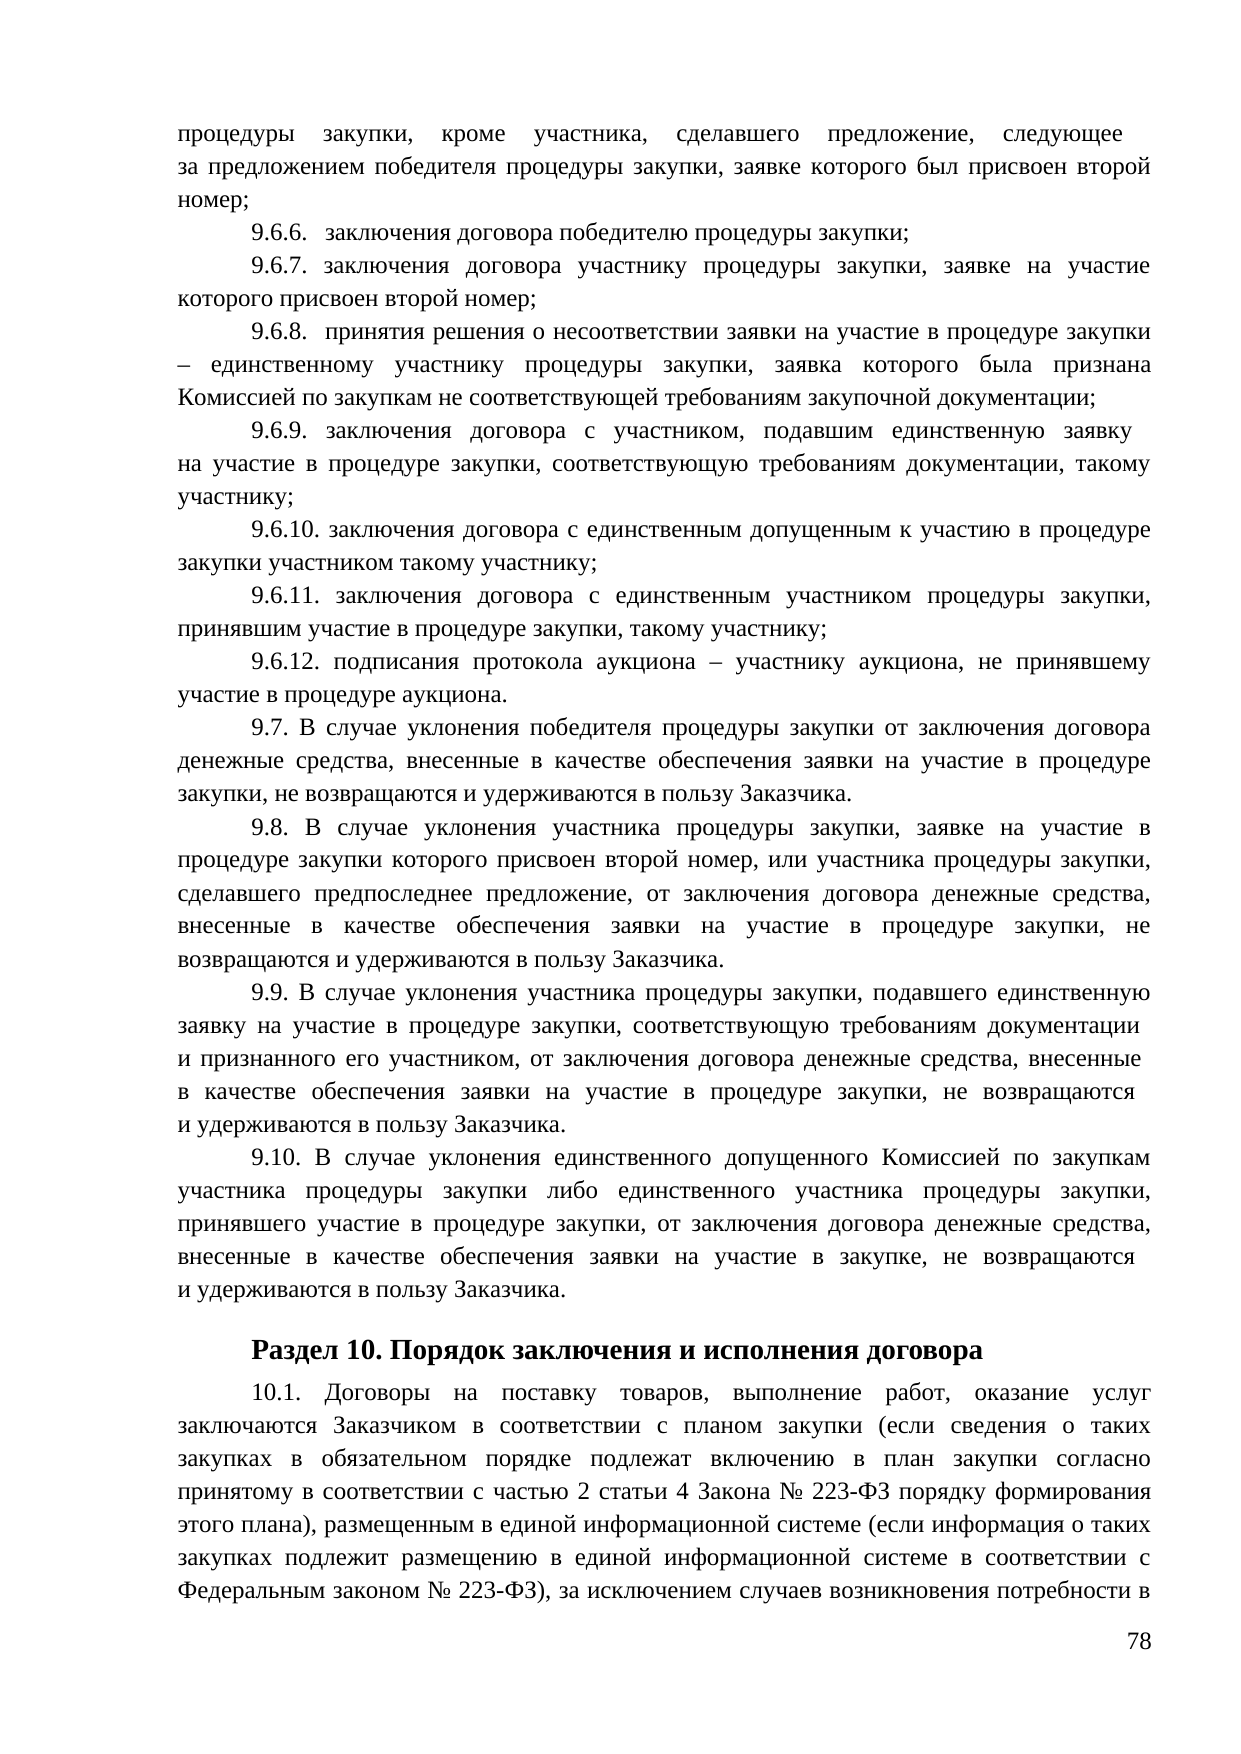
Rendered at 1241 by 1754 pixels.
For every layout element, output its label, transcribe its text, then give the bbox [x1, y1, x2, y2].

text 9.6.12. подписания протокола аукциона – участнику аукциона, не принявшему участие в процедуре аукциона. [177, 646, 1152, 708]
text 9.9. В случае уклонения участника процедуры закупки, подавшего единственную заявку на участие в процедуре закупки, соответствующую требованиям документации и признанного его участником, от заключения договора денежные средства, внесенные в качестве обеспечения заявки на участие в процедуре закупки, не возвращаются и удерживаются в пользу Заказчика. [177, 977, 1152, 1137]
text 9.6.6. заключения договора победителю процедуры закупки; [177, 217, 1152, 246]
text 9.10. В случае уклонения единственного допущенного Комиссией по закупкам участника процедуры закупки либо единственного участника процедуры закупки, принявшего участие в процедуре закупки, от заключения договора денежные средства, внесенные в качестве обеспечения заявки на участие в закупке, не возвращаются и удерживаются в пользу Заказчика. [177, 1142, 1152, 1303]
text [177, 118, 1152, 213]
text 9.7. В случае уклонения победителя процедуры закупки от заключения договора денежные средства, внесенные в качестве обеспечения заявки на участие в процедуре закупки, не возвращаются и удерживаются в пользу Заказчика. [177, 712, 1152, 807]
text 9.6.7. заключения договора участнику процедуры закупки, заявке на участие которого присвоен второй номер; [177, 250, 1152, 312]
text Раздел 10. Порядок заключения и исполнения договора [177, 1332, 1152, 1365]
text 9.6.8. принятия решения о несоответствии заявки на участие в процедуре закупки – единственному участнику процедуры закупки, заявка которого была признана Комиссией по закупкам не соответствующей требованиям закупочной документации; [177, 316, 1152, 411]
text 9.6.11. заключения договора с единственным участником процедуры закупки, принявшим участие в процедуре закупки, такому участнику; [177, 580, 1152, 642]
text 9.8. В случае уклонения участника процедуры закупки, заявке на участие в процедуре закупки которого присвоен второй номер, или участника процедуры закупки, сделавшего предпоследнее предложение, от заключения договора денежные средства, внесенные в качестве обеспечения заявки на участие в процедуре закупки, не возвращаются и удерживаются в пользу Заказчика. [177, 812, 1152, 972]
text 9.6.10. заключения договора с единственным допущенным к участию в процедуре закупки участником такому участнику; [177, 514, 1152, 576]
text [177, 1377, 1152, 1603]
text 9.6.9. заключения договора с участником, подавшим единственную заявку на участие в процедуре закупки, соответствующую требованиям документации, такому участнику; [177, 415, 1152, 510]
